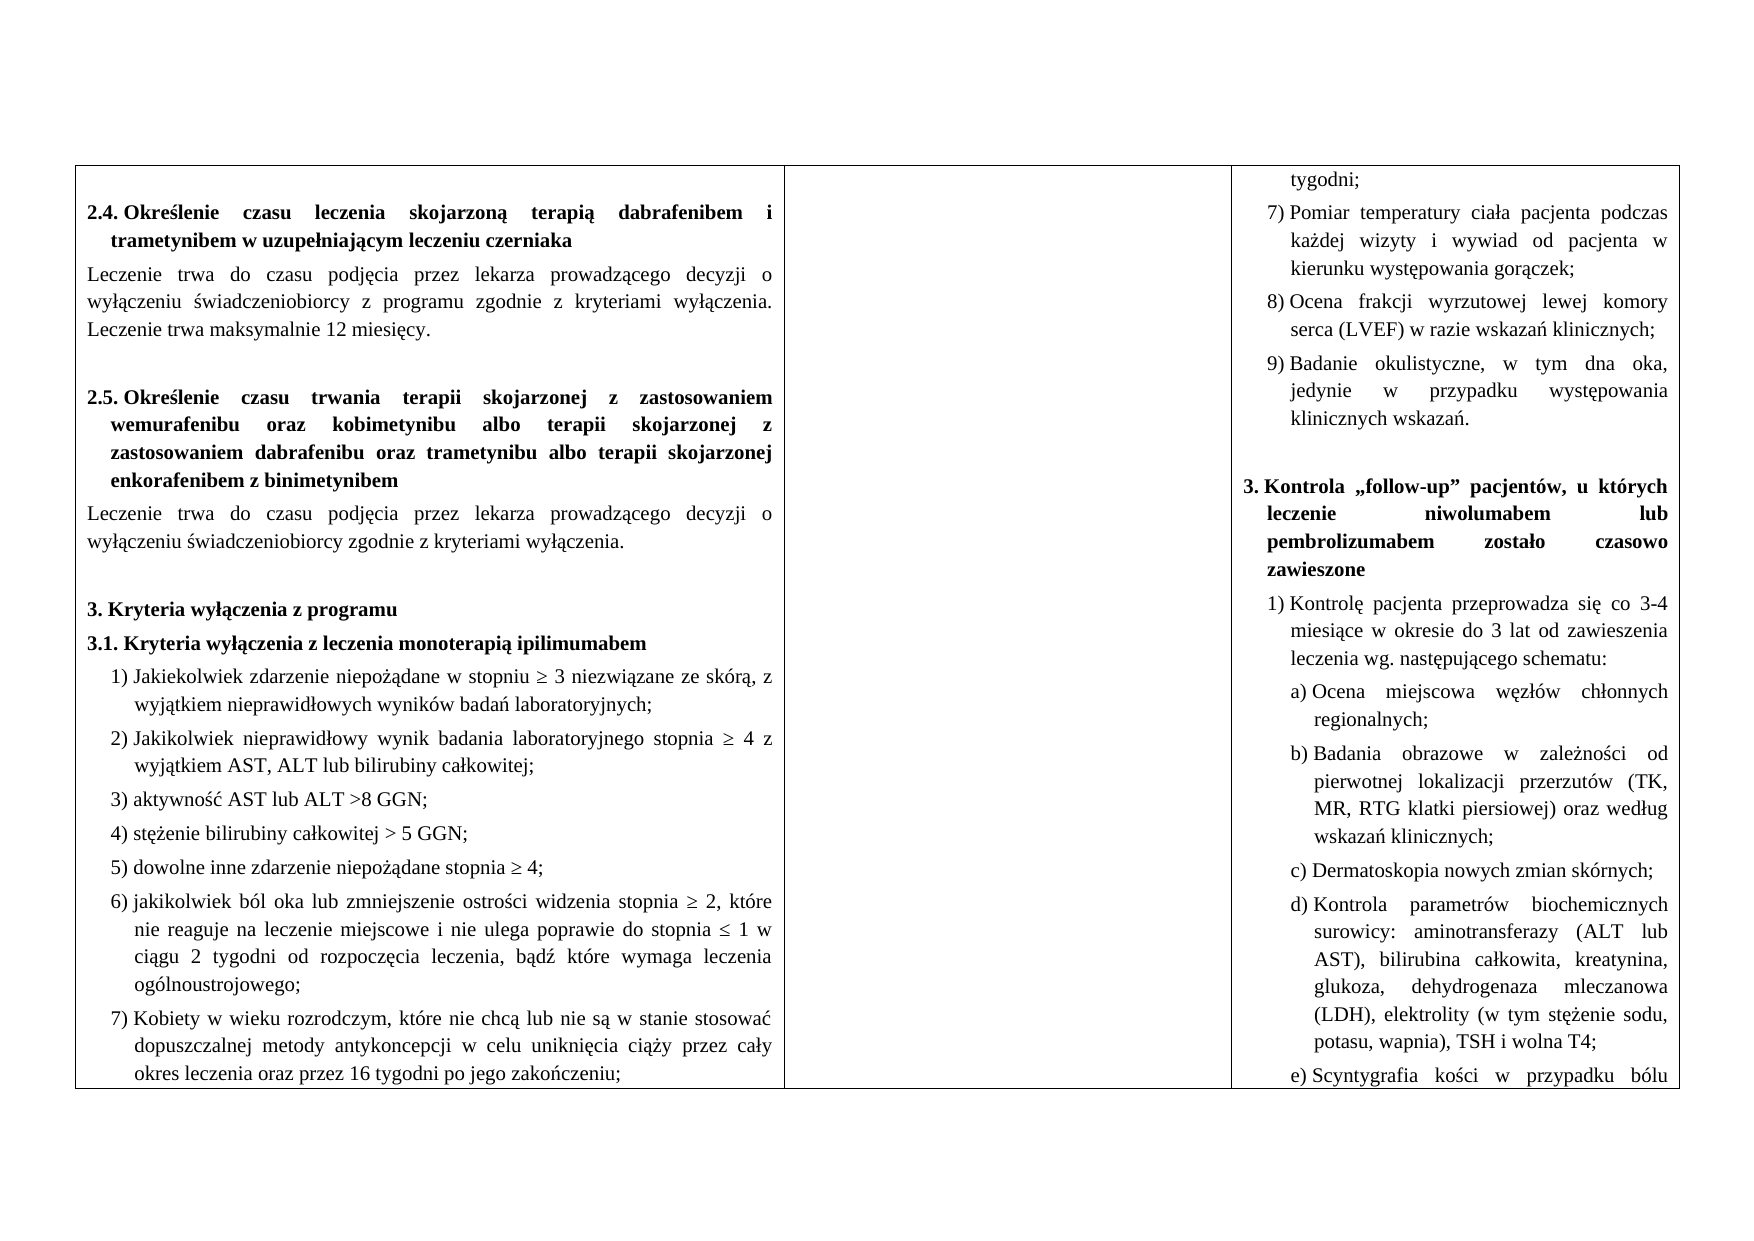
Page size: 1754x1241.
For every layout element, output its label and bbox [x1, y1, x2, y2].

table_cell [785, 166, 1231, 1087]
table_cell [76, 166, 784, 1087]
table_cell [1232, 166, 1679, 1087]
